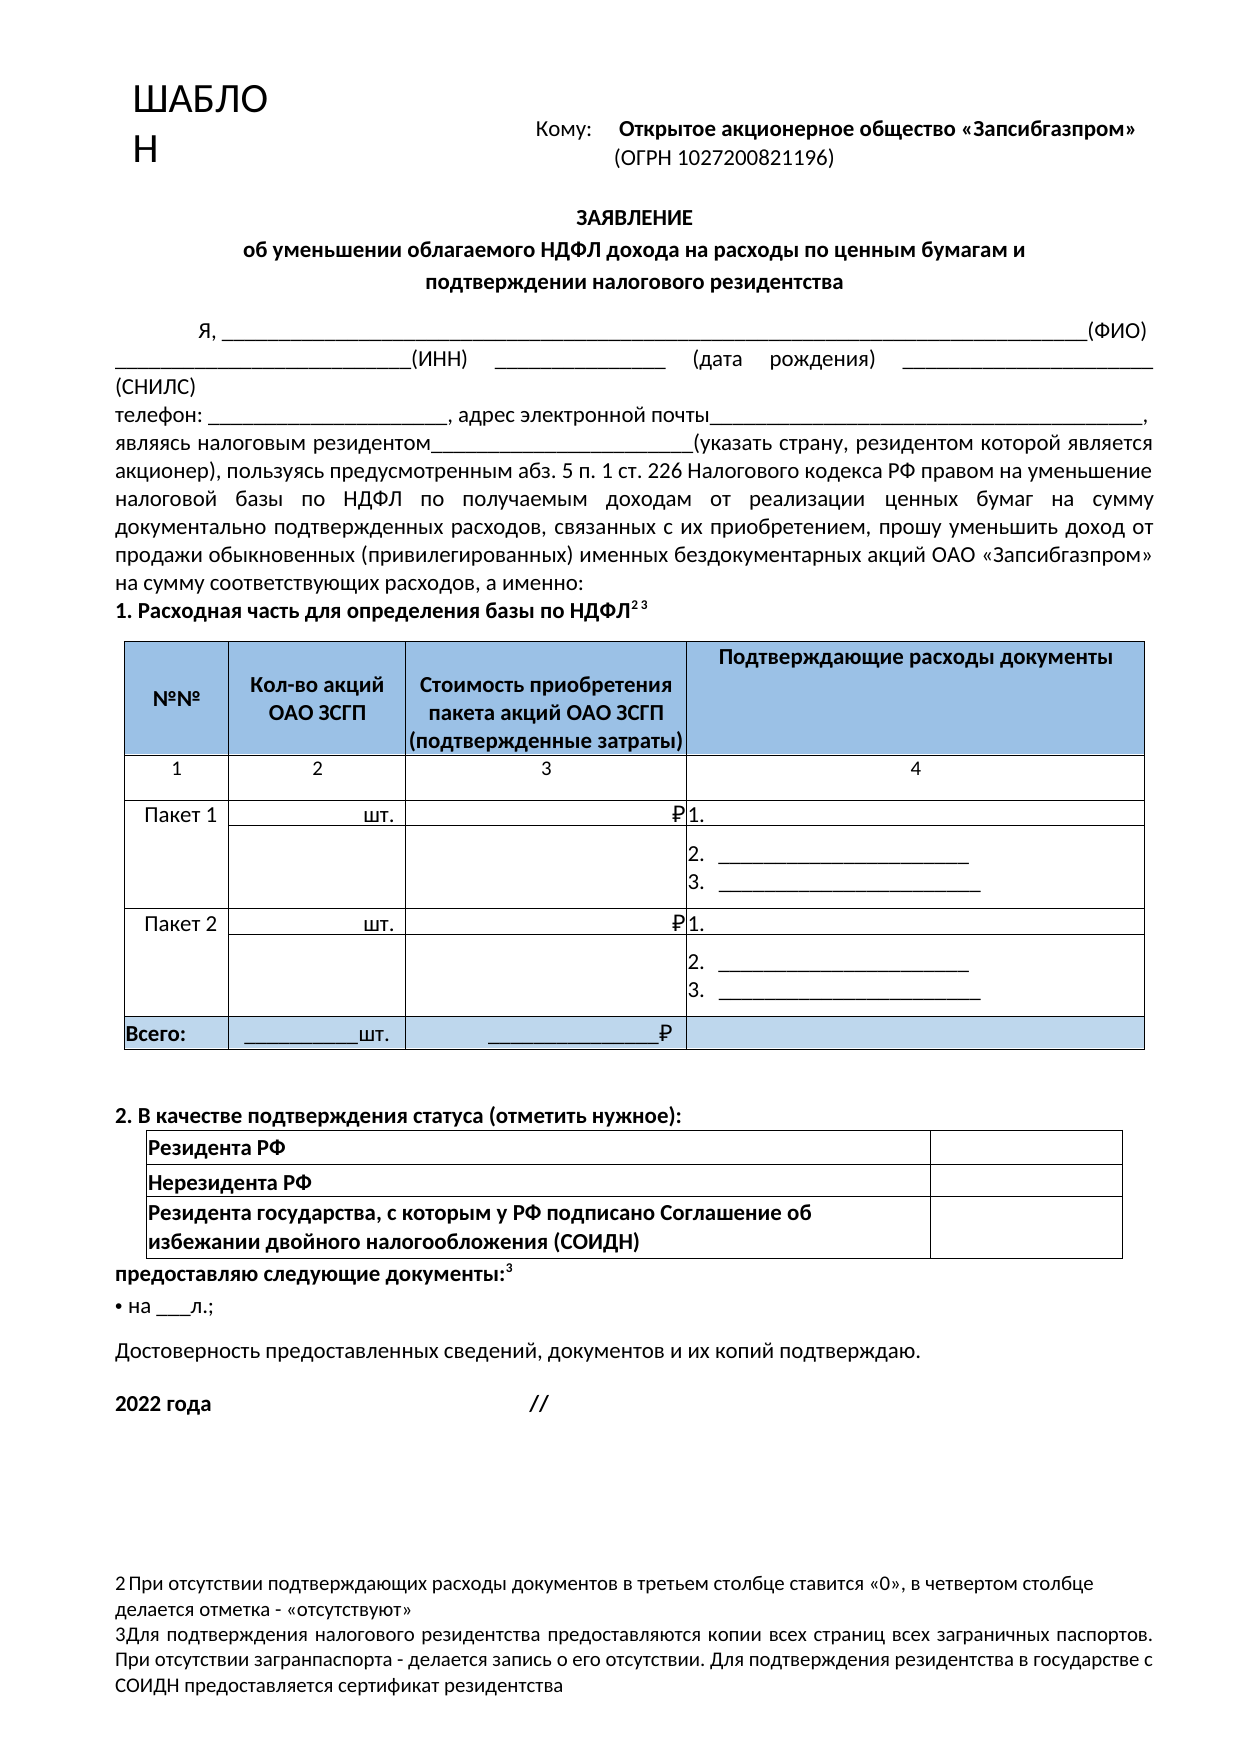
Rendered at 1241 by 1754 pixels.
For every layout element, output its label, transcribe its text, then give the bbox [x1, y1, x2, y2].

text __________________________(ИНН) _______________ (дата рождения) ______________________ (СНИЛС) [115, 344, 1154, 400]
table_cell [687, 1017, 1144, 1048]
text телефон: _____________________, адрес электронной почты______________________________________, [115, 400, 1154, 428]
table_cell 3 [406, 756, 686, 799]
table_cell [687, 826, 1144, 908]
table_header Кол-во акций ОАО ЗСГП [229, 642, 405, 754]
table_cell 1. [687, 909, 1144, 933]
table_cell [687, 935, 1144, 1016]
table_cell [406, 935, 686, 1016]
table_header Резидента РФ [147, 1131, 930, 1164]
table_cell Пакет 1 [125, 801, 228, 908]
table_header Подтверждающие расходы документы [687, 642, 1144, 754]
text предоставляю следующие документы:3 [115, 1259, 1154, 1287]
table_cell шт. [229, 801, 405, 825]
table_cell Резидента государства, с которым у РФ подписано Соглашение об избежании двойного налогообложения (СОИДН) [147, 1197, 930, 1258]
text Кому: Открытое акционерное общество «Запсибгазпром» (ОГРН 1027200821196) [536, 114, 1154, 171]
text об уменьшении облагаемого НДФЛ дохода на расходы по ценным бумагам и подтверждении налогового резидентства [115, 235, 1154, 295]
table_cell 4 [687, 756, 1144, 799]
table_cell Пакет 2 [125, 909, 228, 1016]
table_cell [229, 935, 405, 1016]
table_cell ₽ [406, 1017, 686, 1048]
table_cell [931, 1165, 1122, 1196]
table_cell ₽ [406, 801, 686, 825]
text ЗАЯВЛЕНИЕ [115, 203, 1154, 231]
text 1. Расходная часть для определения базы по НДФЛ [115, 596, 1154, 624]
table_cell Всего: [125, 1017, 228, 1048]
text 2022 года // [115, 1389, 1154, 1417]
text 2. В качестве подтверждения статуса (отметить нужное): [115, 1102, 1154, 1130]
table_cell шт. [229, 1017, 405, 1048]
text Достоверность предоставленных сведений, документов и их копий подтверждаю. [115, 1336, 1154, 1364]
table_cell 2 [229, 756, 405, 799]
table_header [931, 1131, 1122, 1164]
table_cell 1. [687, 801, 1144, 825]
table_cell [229, 826, 405, 908]
table_cell 1 [125, 756, 228, 799]
table_cell [406, 826, 686, 908]
table_cell Нерезидента РФ [147, 1165, 930, 1196]
text Я, ____________________________________________________________________________(ФИО) [198, 316, 1154, 344]
text • на ___л.; [115, 1291, 1154, 1319]
table_cell шт. [229, 909, 405, 933]
table_cell [931, 1197, 1122, 1258]
text являясь налоговым резидентом_______________________(указать страну, резидентом которой является акционер), пользуясь предусмотренным абз. 5 п. 1 ст. 226 Налогового кодекса РФ правом на уменьшение налоговой базы по НДФЛ по получаемым доходам от реализации ценных бумаг на сумму документально подтвержденных расходов, связанных с их приобретением, прошу уменьшить доход от продажи обыкновенных (привилегированных) именных бездокументарных акций ОАО «Запсибгазпром» на сумму соответствующих расходов, а именно: [115, 428, 1154, 596]
table_cell ₽ [406, 909, 686, 933]
table_header №№ [125, 642, 228, 754]
table_header Стоимость приобретения пакета акций ОАО ЗСГП (подтвержденные затраты) [406, 642, 686, 754]
